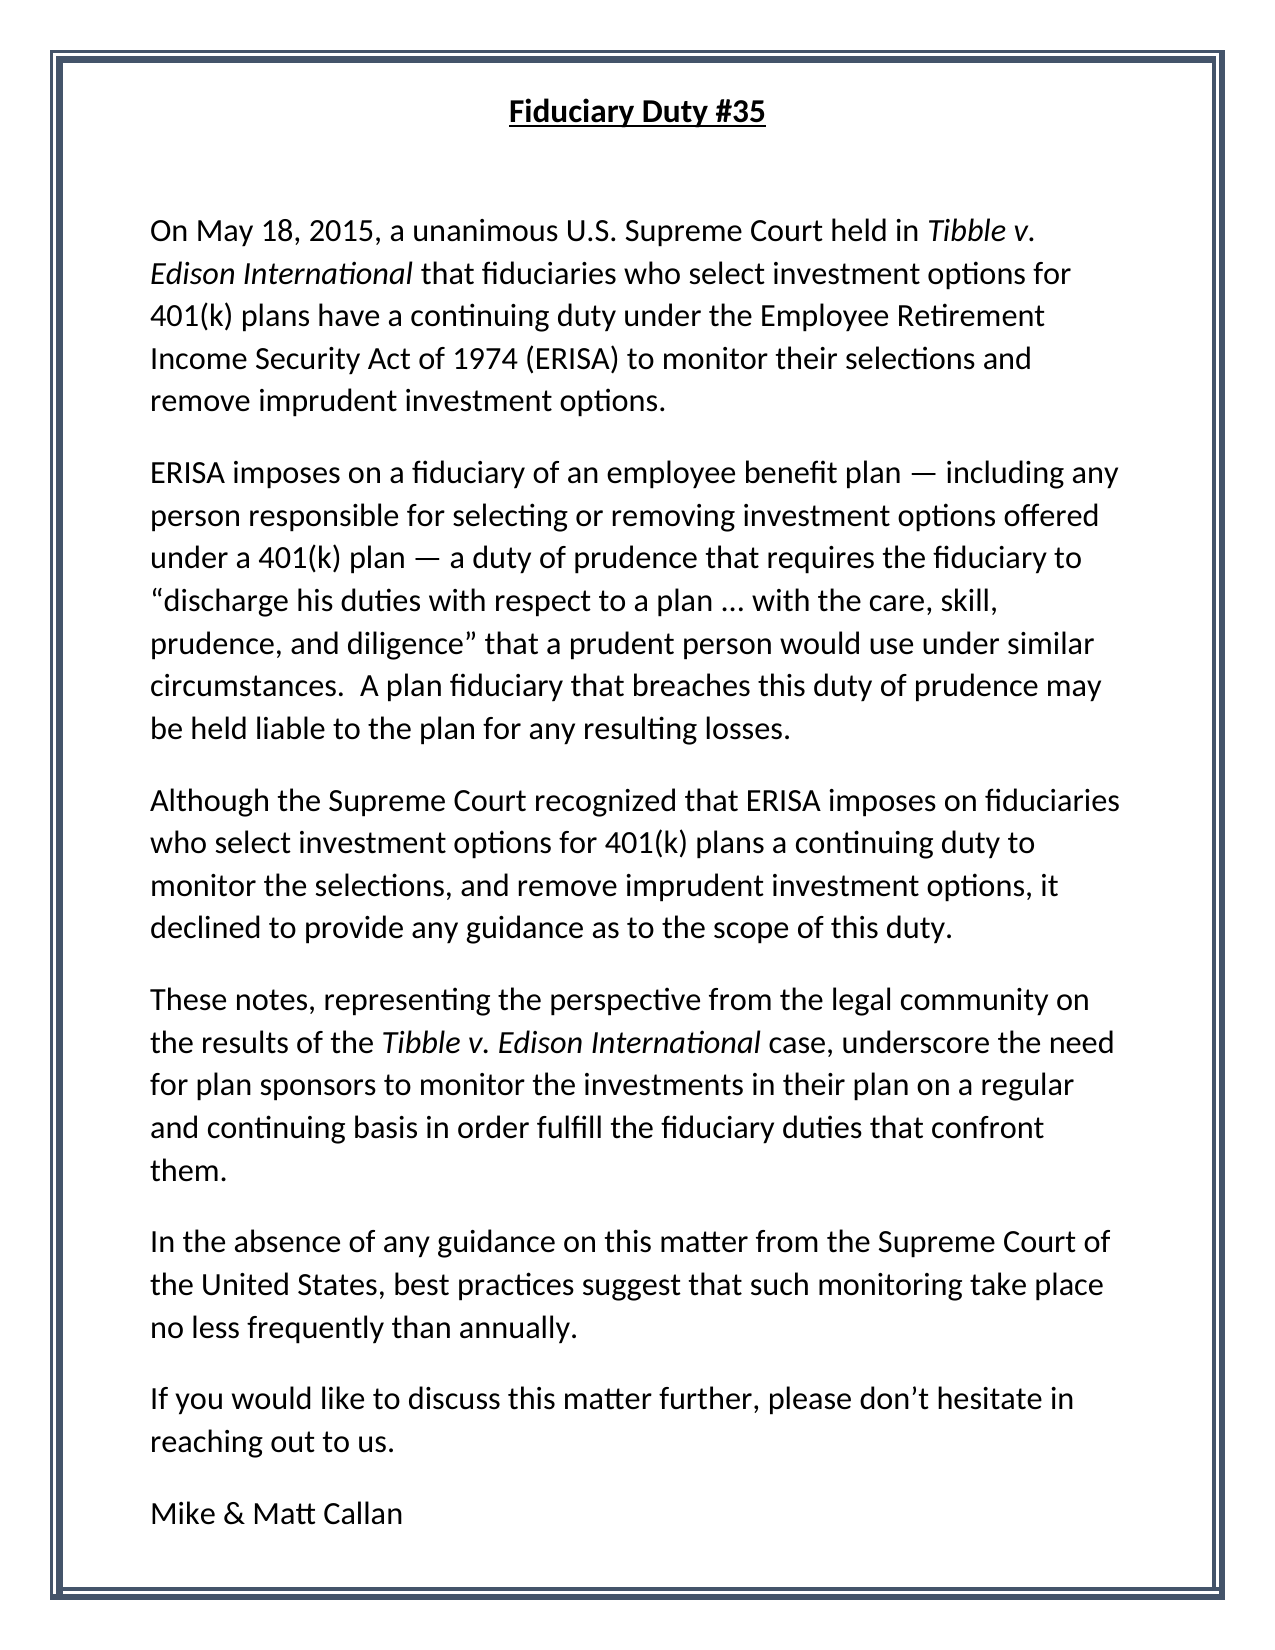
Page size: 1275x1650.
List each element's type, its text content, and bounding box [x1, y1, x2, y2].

text If you would like to discuss this matter further, please don’t hesitate in reaching out to us. [150, 1378, 1125, 1460]
text Mike & Matt Callan [150, 1493, 1125, 1532]
text Fiduciary Duty #35 [150, 90, 1125, 131]
text Although the Supreme Court recognized that ERISA imposes on fiduciaries who select investment options for 401(k) plans a continuing duty to monitor the selections, and remove imprudent investment options, it declined to provide any guidance as to the scope of this duty. [150, 779, 1125, 947]
text These notes, representing the perspective from the legal community on the results of the Tibble v. Edison International case, underscore the need for plan sponsors to monitor the investments in their plan on a regular and continuing basis in order fulfill the fiduciary duties that confront them. [150, 979, 1125, 1189]
text On May 18, 2015, a unanimous U.S. Supreme Court held in Tibble v. Edison International that fiduciaries who select investment options for 401(k) plans have a continuing duty under the Employee Retirement Income Security Act of 1974 (ERISA) to monitor their selections and remove imprudent investment options. [150, 210, 1125, 420]
text In the absence of any guidance on this matter from the Supreme Court of the United States, best practices suggest that such monitoring take place no less frequently than annually. [150, 1221, 1125, 1346]
text ERISA imposes on a fiduciary of an employee benefit plan — including any person responsible for selecting or removing investment options offered under a 401(k) plan — a duty of prudence that requires the fiduciary to “discharge his duties with respect to a plan ... with the care, skill, prudence, and diligence” that a prudent person would use under similar circumstances. A plan fiduciary that breaches this duty of prudence may be held liable to the plan for any resulting losses. [150, 452, 1125, 747]
